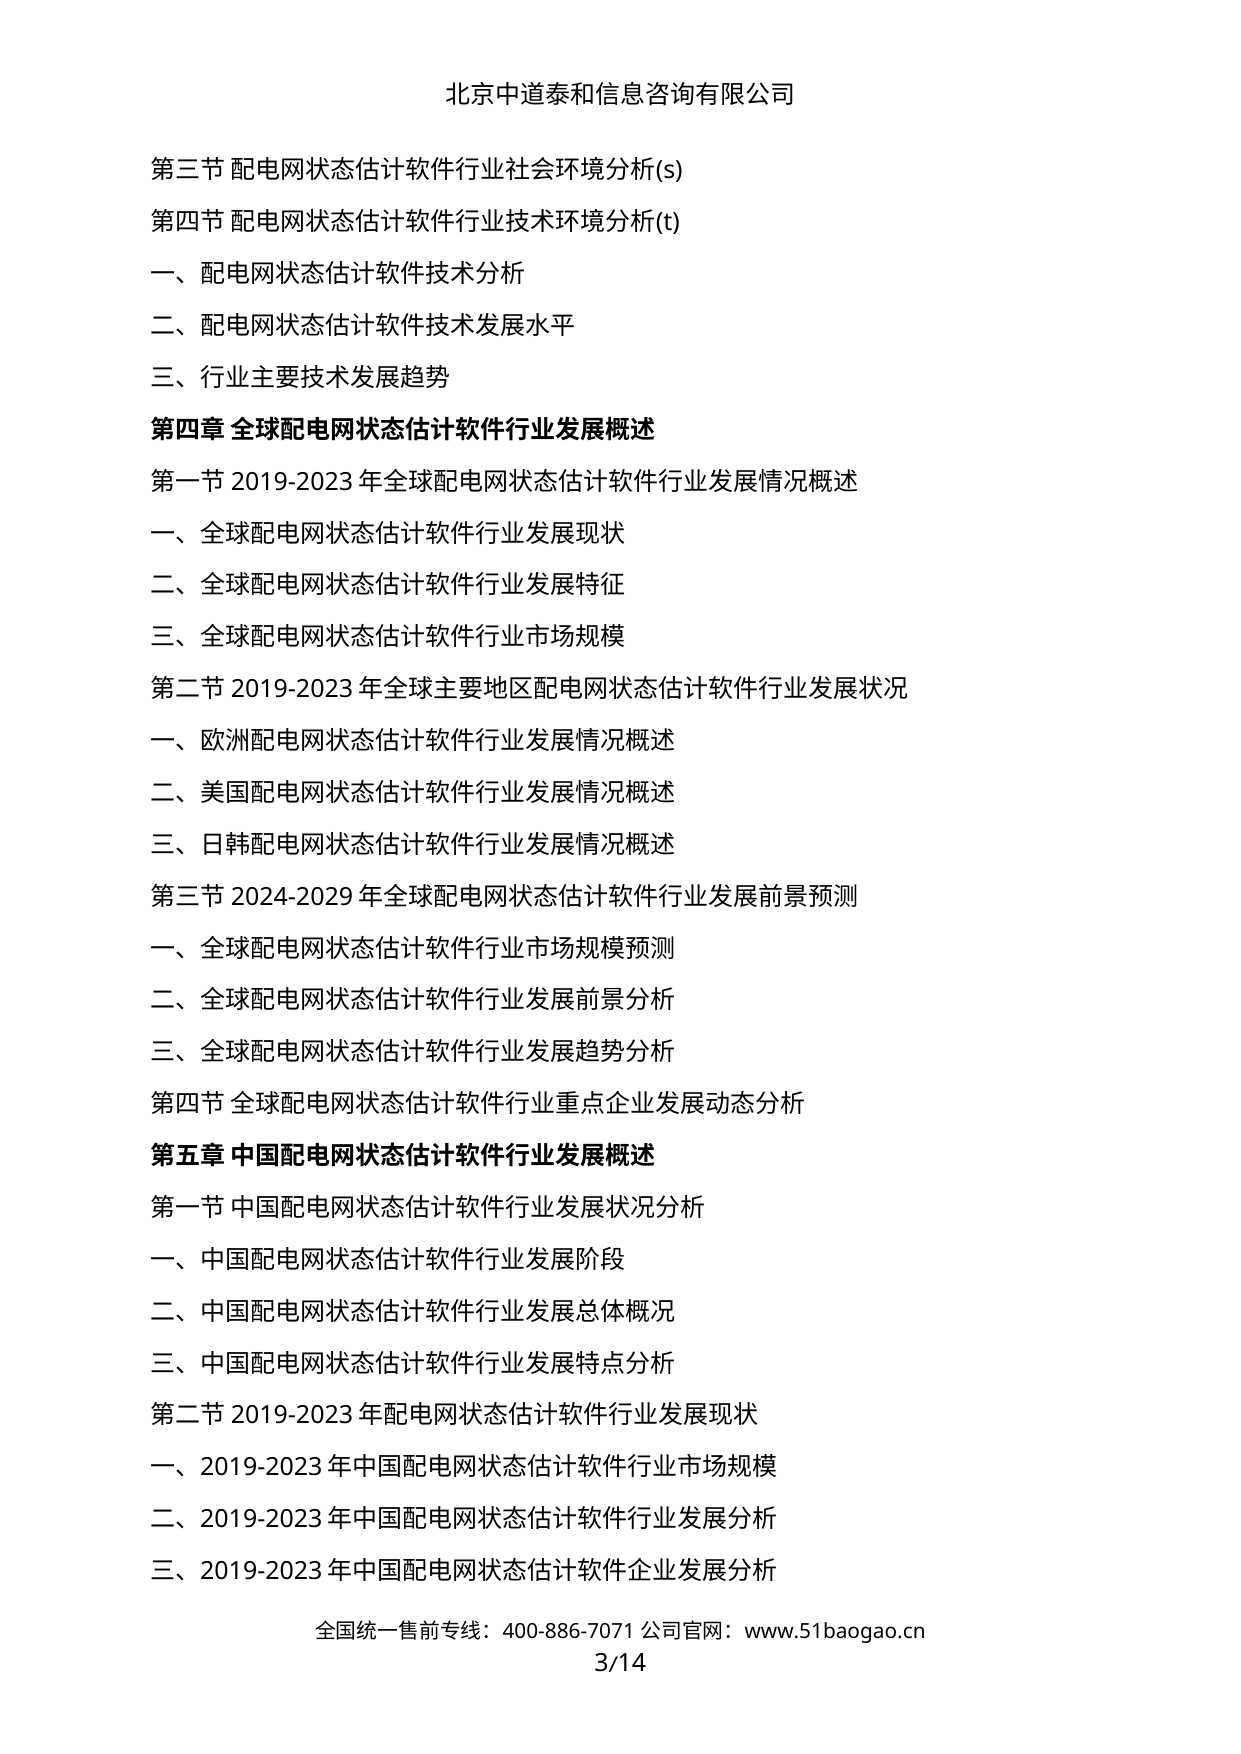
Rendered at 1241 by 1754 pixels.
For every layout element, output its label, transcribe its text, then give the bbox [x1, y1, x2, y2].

text 三、全球配电网状态估计软件行业发展趋势分析 [150, 1032, 1090, 1068]
text 一、中国配电网状态估计软件行业发展阶段 [150, 1239, 1090, 1276]
text 三、2019-2023年中国配电网状态估计软件企业发展分析 [150, 1551, 1090, 1587]
text 第三节 配电网状态估计软件行业社会环境分析(s) [150, 150, 1090, 186]
text 第一节 2019-2023年全球配电网状态估计软件行业发展情况概述 [150, 461, 1090, 497]
text 一、全球配电网状态估计软件行业市场规模预测 [150, 928, 1090, 964]
text 第四节 配电网状态估计软件行业技术环境分析(t) [150, 202, 1090, 238]
text 三、全球配电网状态估计软件行业市场规模 [150, 617, 1090, 653]
text 二、配电网状态估计软件技术发展水平 [150, 306, 1090, 342]
text 第五章 中国配电网状态估计软件行业发展概述 [150, 1136, 1090, 1172]
text 三、行业主要技术发展趋势 [150, 357, 1090, 394]
text 第四章 全球配电网状态估计软件行业发展概述 [150, 409, 1090, 446]
text 第三节 2024-2029年全球配电网状态估计软件行业发展前景预测 [150, 876, 1090, 912]
text 二、2019-2023年中国配电网状态估计软件行业发展分析 [150, 1499, 1090, 1535]
text 二、全球配电网状态估计软件行业发展特征 [150, 565, 1090, 601]
text 二、全球配电网状态估计软件行业发展前景分析 [150, 980, 1090, 1016]
text 第四节 全球配电网状态估计软件行业重点企业发展动态分析 [150, 1084, 1090, 1120]
text 一、2019-2023年中国配电网状态估计软件行业市场规模 [150, 1447, 1090, 1483]
text 一、配电网状态估计软件技术分析 [150, 254, 1090, 290]
text 三、中国配电网状态估计软件行业发展特点分析 [150, 1343, 1090, 1379]
text 二、美国配电网状态估计软件行业发展情况概述 [150, 772, 1090, 809]
text 三、日韩配电网状态估计软件行业发展情况概述 [150, 824, 1090, 861]
text 一、全球配电网状态估计软件行业发展现状 [150, 513, 1090, 549]
text 第一节 中国配电网状态估计软件行业发展状况分析 [150, 1187, 1090, 1224]
text 一、欧洲配电网状态估计软件行业发展情况概述 [150, 721, 1090, 757]
text 二、中国配电网状态估计软件行业发展总体概况 [150, 1291, 1090, 1327]
text 第二节 2019-2023年全球主要地区配电网状态估计软件行业发展状况 [150, 669, 1090, 705]
text 第二节 2019-2023年配电网状态估计软件行业发展现状 [150, 1395, 1090, 1431]
